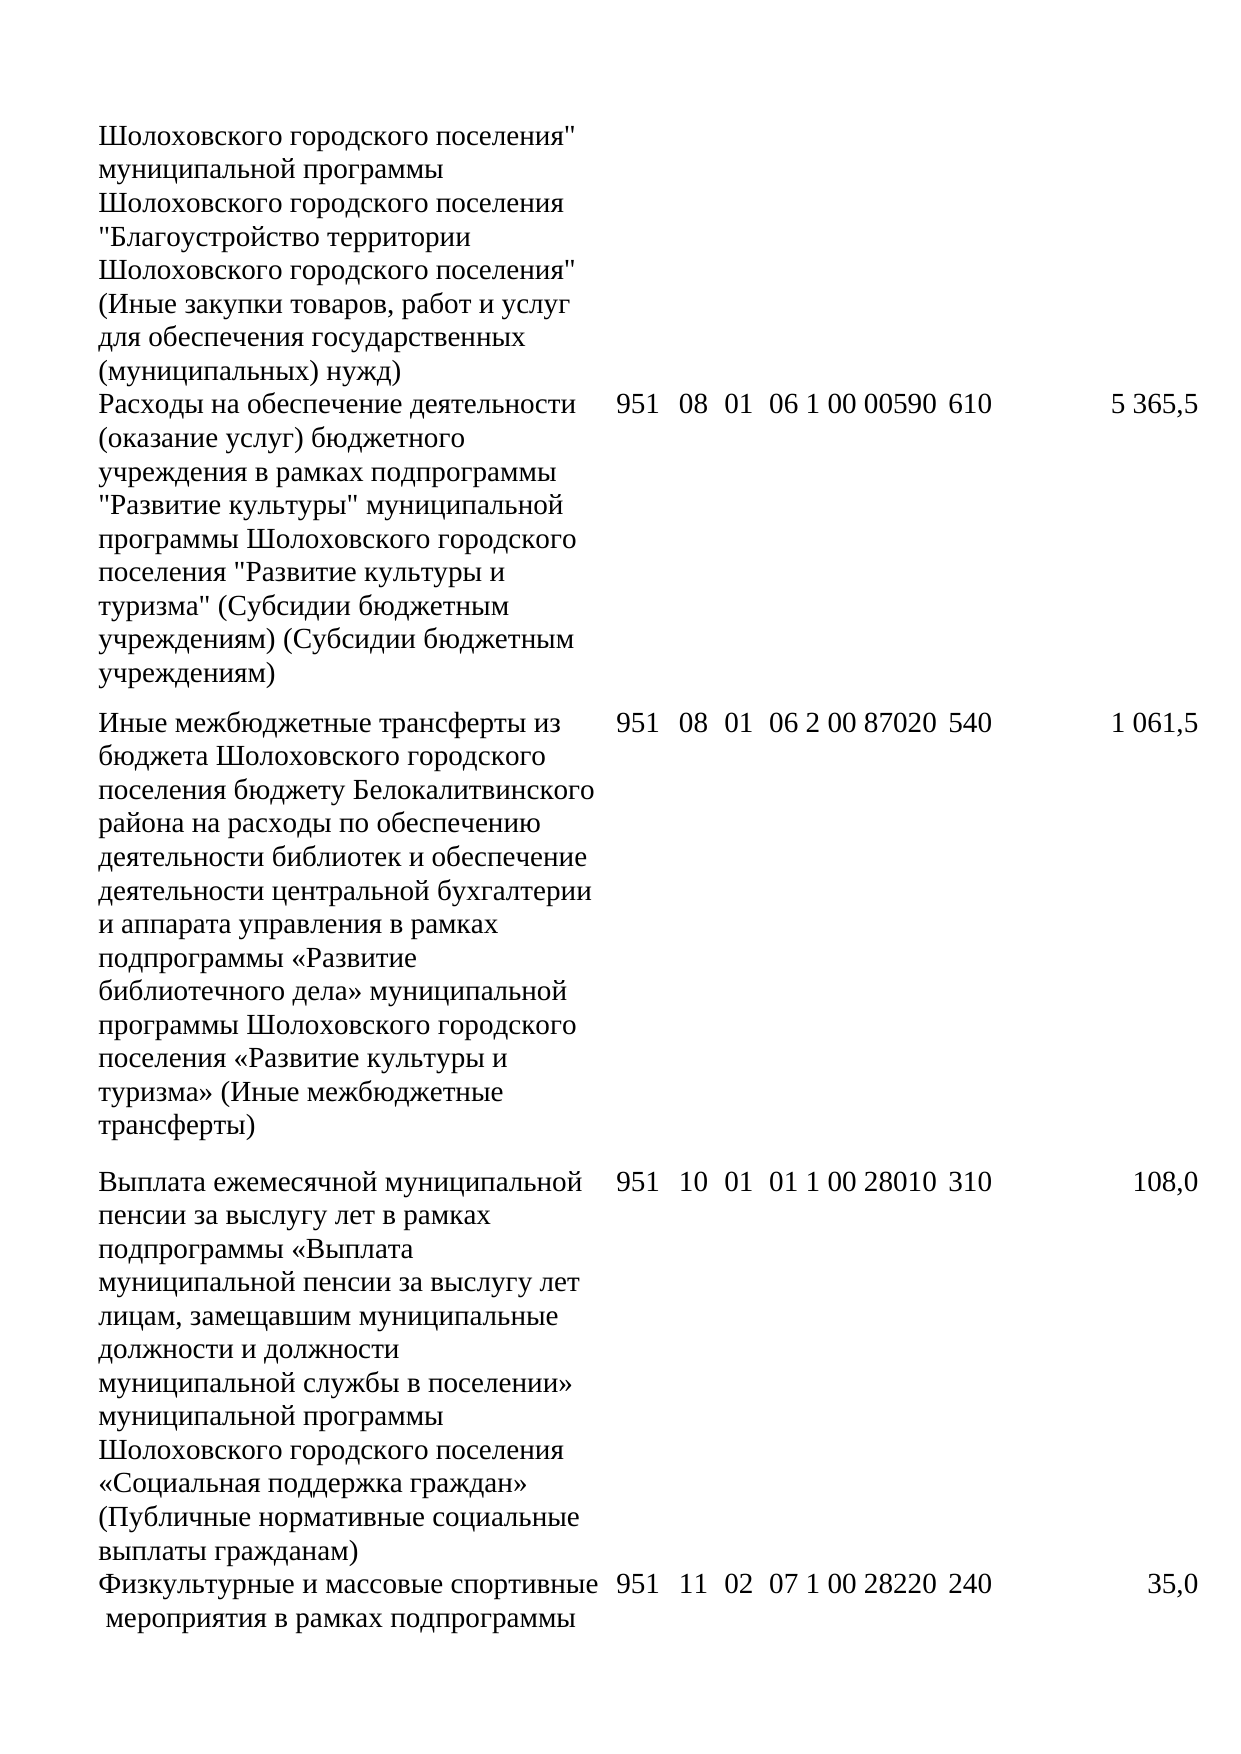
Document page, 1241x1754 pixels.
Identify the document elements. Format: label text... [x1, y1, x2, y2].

text трансферты) [89, 1107, 1152, 1141]
text муниципальной программы [89, 152, 1152, 185]
text "Благоустройство территории [89, 219, 1152, 252]
text для обеспечения государственных [89, 319, 1152, 353]
text туризма» (Иные межбюджетные [89, 1074, 1152, 1107]
text (муниципальных) нужд) [89, 353, 1152, 386]
text поселения "Развитие культуры и [89, 554, 1152, 588]
text подпрограммы «Развитие [89, 940, 1152, 973]
text бюджета Шолоховского городского [89, 738, 1152, 772]
text и аппарата управления в рамках [89, 906, 1152, 940]
text учреждениям) (Субсидии бюджетным [89, 621, 1152, 655]
text Иные межбюджетные трансферты из 951 08 01 06 2 00 87020 540 1 061,5 [89, 705, 1152, 738]
text (оказание услуг) бюджетного [89, 420, 1152, 454]
text поселения «Развитие культуры и [89, 1040, 1152, 1074]
text района на расходы по обеспечению [89, 806, 1152, 839]
text туризма" (Субсидии бюджетным [89, 588, 1152, 621]
text программы Шолоховского городского [89, 1007, 1152, 1040]
text подпрограммы «Выплата [89, 1231, 1152, 1264]
text должности и должности [89, 1331, 1152, 1365]
text "Развитие культуры" муниципальной [89, 487, 1152, 521]
text (Публичные нормативные социальные [89, 1499, 1152, 1533]
text (Иные закупки товаров, работ и услуг [89, 286, 1152, 319]
text Шолоховского городского поселения [89, 185, 1152, 219]
text муниципальной службы в поселении» [89, 1365, 1152, 1398]
text Выплата ежемесячной муниципальной 951 10 01 01 1 00 28010 310 108,0 [89, 1164, 1152, 1197]
text Шолоховского городского поселения" [89, 252, 1152, 286]
text учреждения в рамках подпрограммы [89, 454, 1152, 487]
text деятельности центральной бухгалтерии [89, 873, 1152, 906]
text муниципальной пенсии за выслугу лет [89, 1264, 1152, 1298]
text мероприятия в рамках подпрограммы [89, 1600, 1152, 1633]
text Расходы на обеспечение деятельности 951 08 01 06 1 00 00590 610 5 365,5 [89, 387, 1152, 420]
text поселения бюджету Белокалитвинского [89, 772, 1152, 806]
text Шолоховского городского поселения [89, 1432, 1152, 1466]
text выплаты гражданам) [89, 1533, 1152, 1566]
text программы Шолоховского городского [89, 521, 1152, 554]
text Физкультурные и массовые спортивные 951 11 02 07 1 00 28220 240 35,0 [89, 1566, 1152, 1600]
text библиотечного дела» муниципальной [89, 973, 1152, 1007]
text «Социальная поддержка граждан» [89, 1466, 1152, 1499]
text деятельности библиотек и обеспечение [89, 839, 1152, 873]
text Шолоховского городского поселения" [89, 118, 1152, 152]
text муниципальной программы [89, 1398, 1152, 1432]
text лицам, замещавшим муниципальные [89, 1298, 1152, 1331]
text пенсии за выслугу лет в рамках [89, 1197, 1152, 1231]
text учреждениям) [89, 655, 1152, 688]
